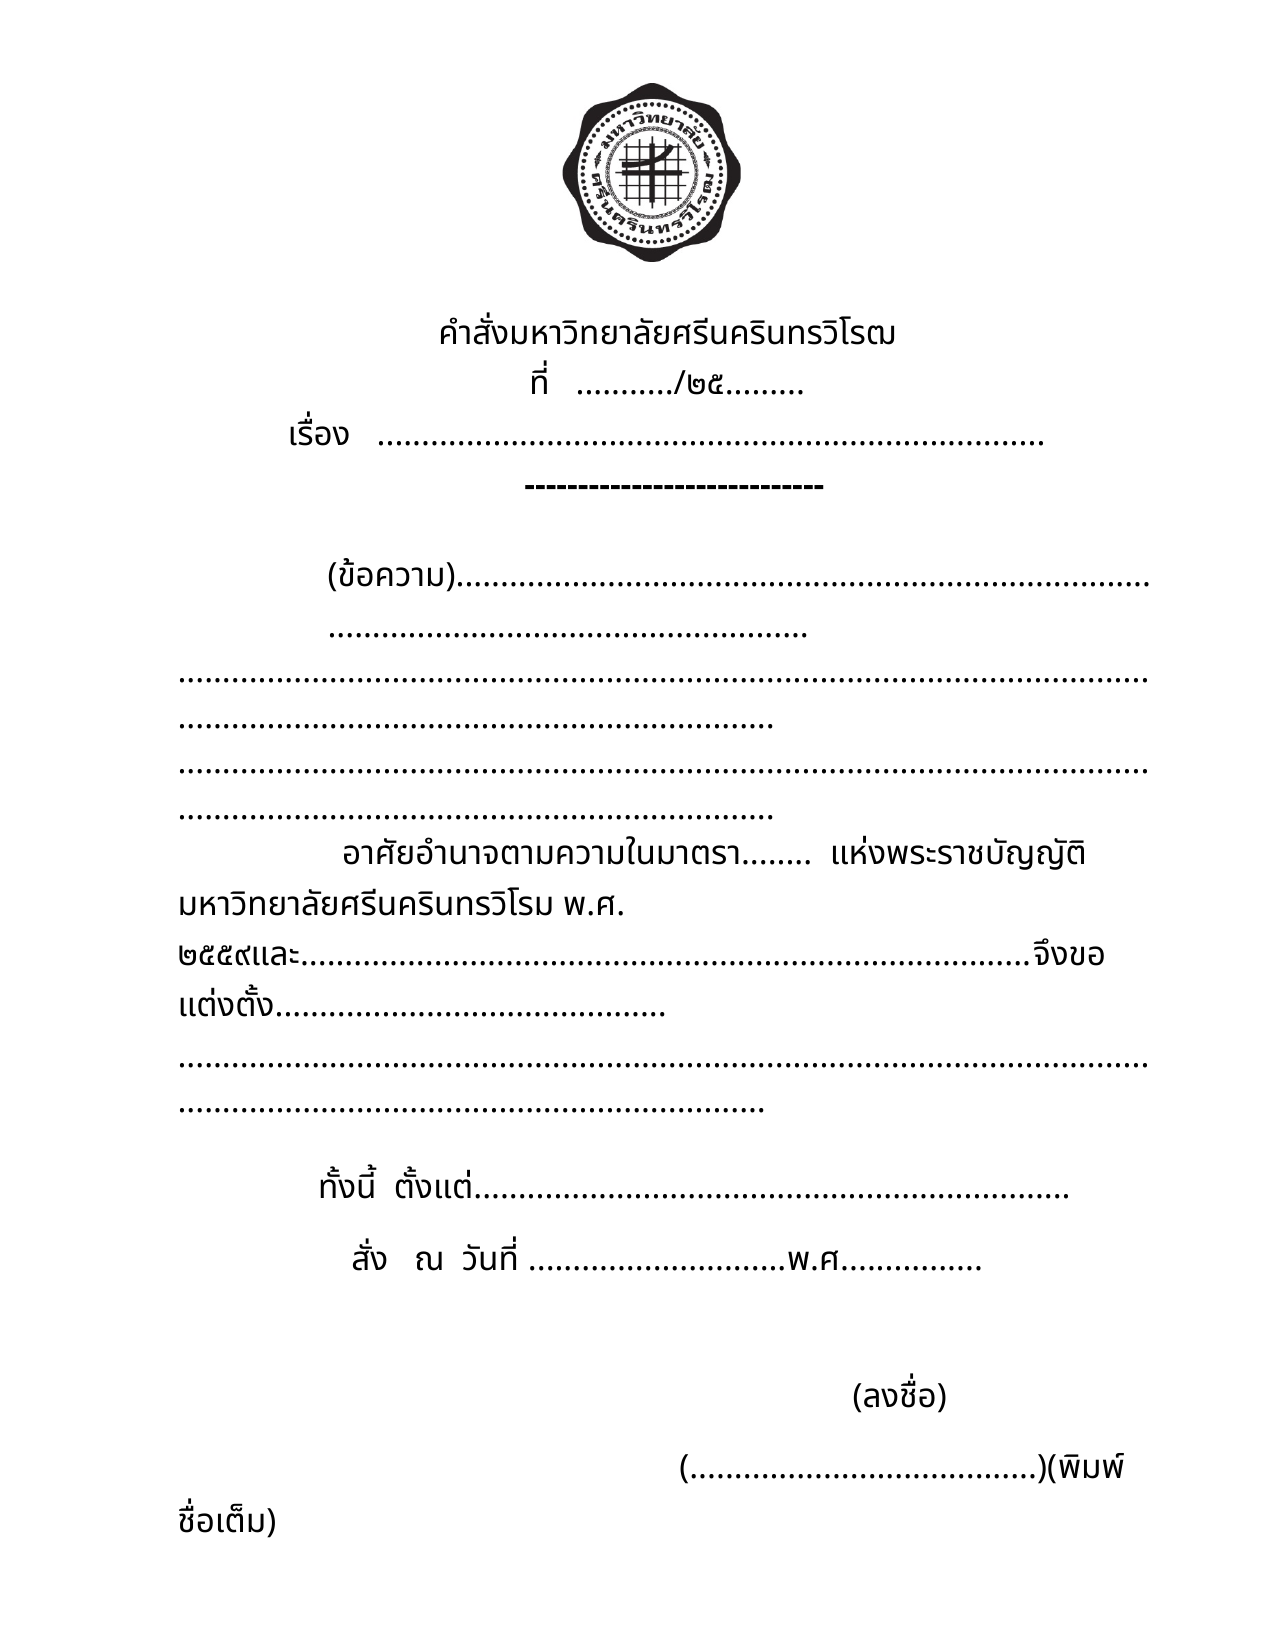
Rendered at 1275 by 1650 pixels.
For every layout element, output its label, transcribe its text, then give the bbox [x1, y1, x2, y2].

text เรื่อง ........................................................................... [177, 410, 1157, 460]
text อาศัยอำนาจตามความในมาตรา........ แห่งพระราชบัญญัติมหาวิทยาลัยศรีนครินทรวิโรม พ.ศ. ๒๕๕๙และ..................................................................................จึงขอแต่งตั้ง............................................ [177, 829, 1157, 1031]
text ................................................................................................................................................................................ [177, 738, 1157, 829]
text (ข้อความ).................................................................................................................................... [327, 506, 1157, 647]
text ---------------------------- [177, 460, 1157, 506]
text ............................................................................................................................................................................... [177, 1031, 1157, 1122]
text สั่ง ณ วันที่ .............................พ.ศ................ [177, 1234, 1157, 1285]
text (ลงชื่อ) [177, 1371, 1157, 1422]
text คำสั่งมหาวิทยาลัยศรีนครินทรวิโรฒ [177, 309, 1157, 359]
picture [562, 83, 741, 262]
text ................................................................................................................................................................................ [177, 647, 1157, 738]
text ที่ .........../๒๕......... [177, 359, 1157, 410]
text ทั้งนี้ ตั้งแต่................................................................... [177, 1163, 1157, 1214]
text (.......................................)(พิมพ์ชื่อเต็ม) [177, 1443, 1157, 1548]
